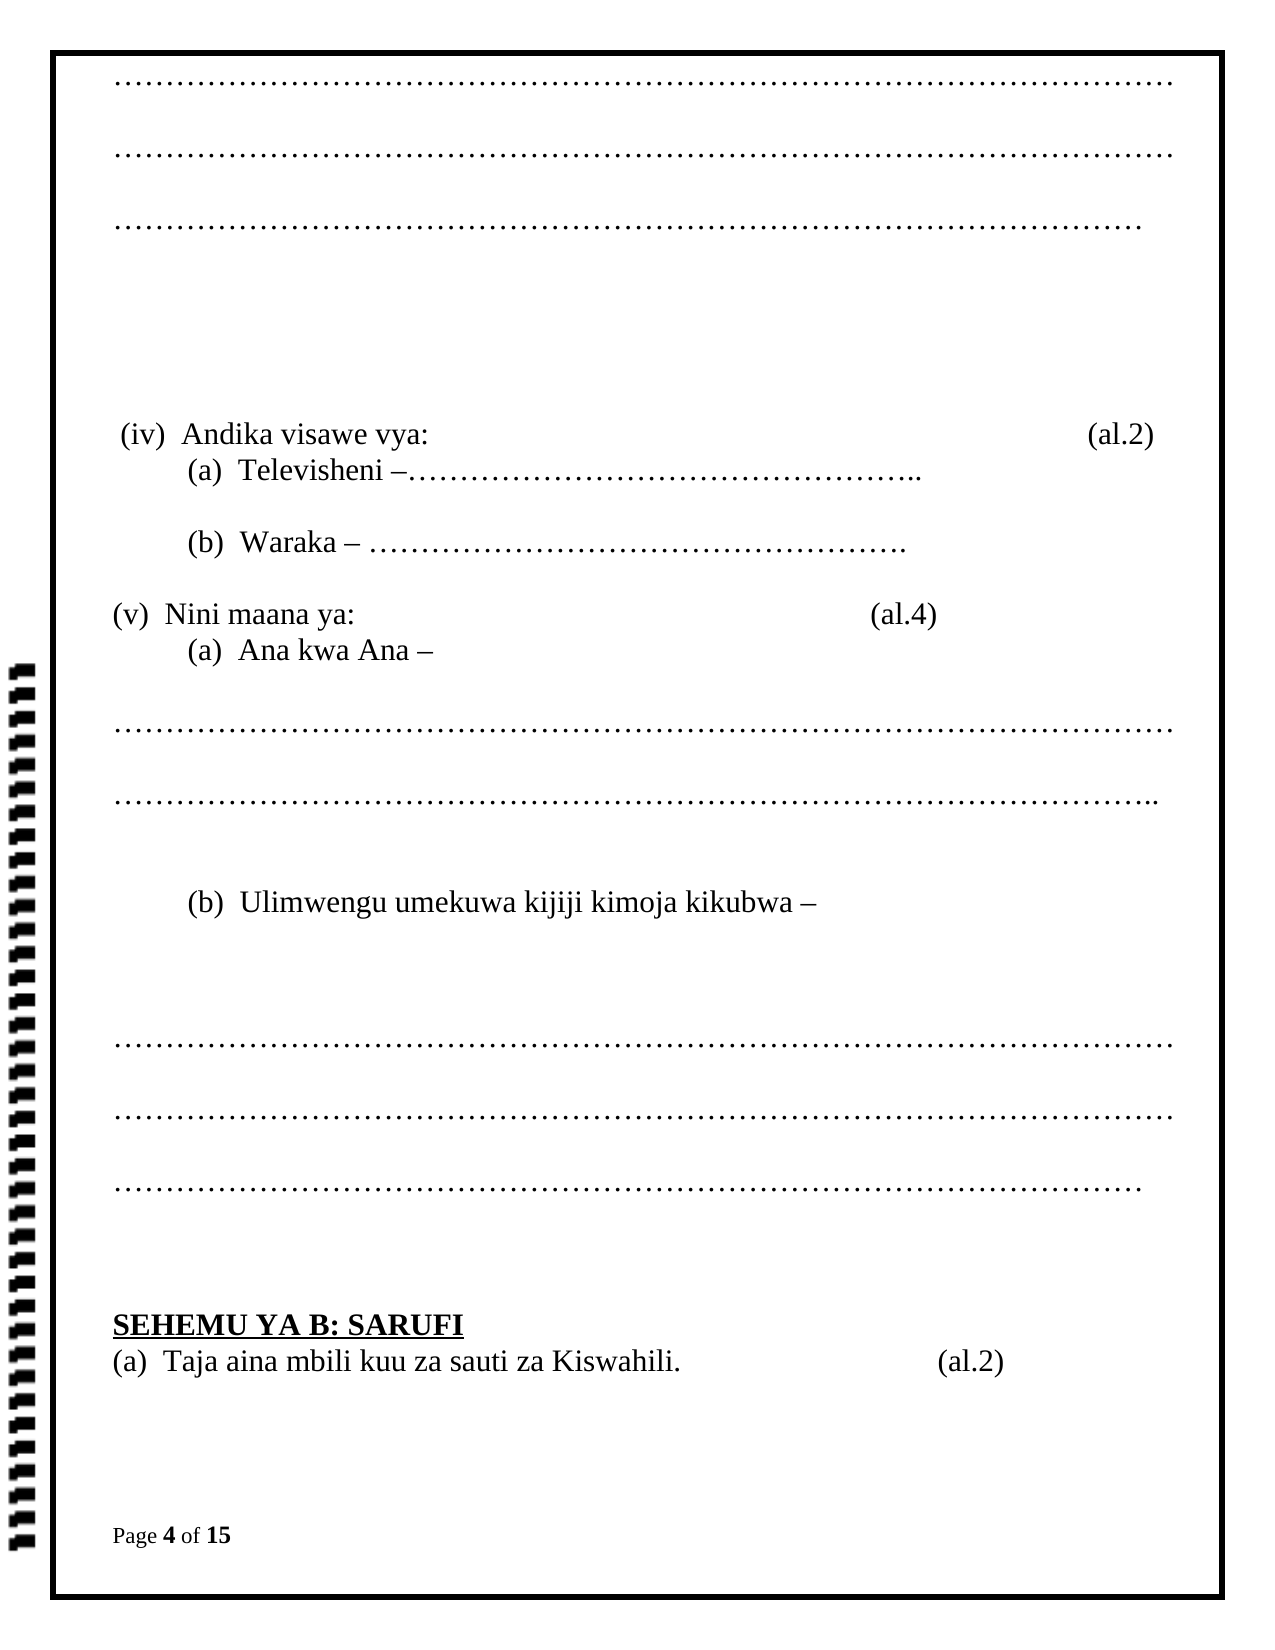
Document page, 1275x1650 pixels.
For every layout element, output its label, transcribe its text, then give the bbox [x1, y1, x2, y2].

text (a) Televisheni –………………………………………….. [112, 452, 1181, 487]
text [112, 56, 1181, 236]
text (a) Taja aina mbili kuu za sauti za Kiswahili. (al.2) [112, 1342, 1181, 1378]
text SEHEMU YA B: SARUFI [112, 1306, 1181, 1342]
text (b) Waraka – ……………………………………………. [112, 523, 1181, 559]
text (b) Ulimwengu umekuwa kijiji kimoja kikubwa – [112, 883, 1181, 919]
text (iv) Andika visawe vya: (al.2) [112, 416, 1181, 452]
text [112, 1019, 1181, 1198]
picture [0, 651, 48, 1564]
text (v) Nini maana ya: (al.4) [112, 595, 1181, 631]
text (a) Ana kwa Ana – ………………………………………………………………………………………………………………………………………………………………………………….. [112, 631, 1181, 811]
